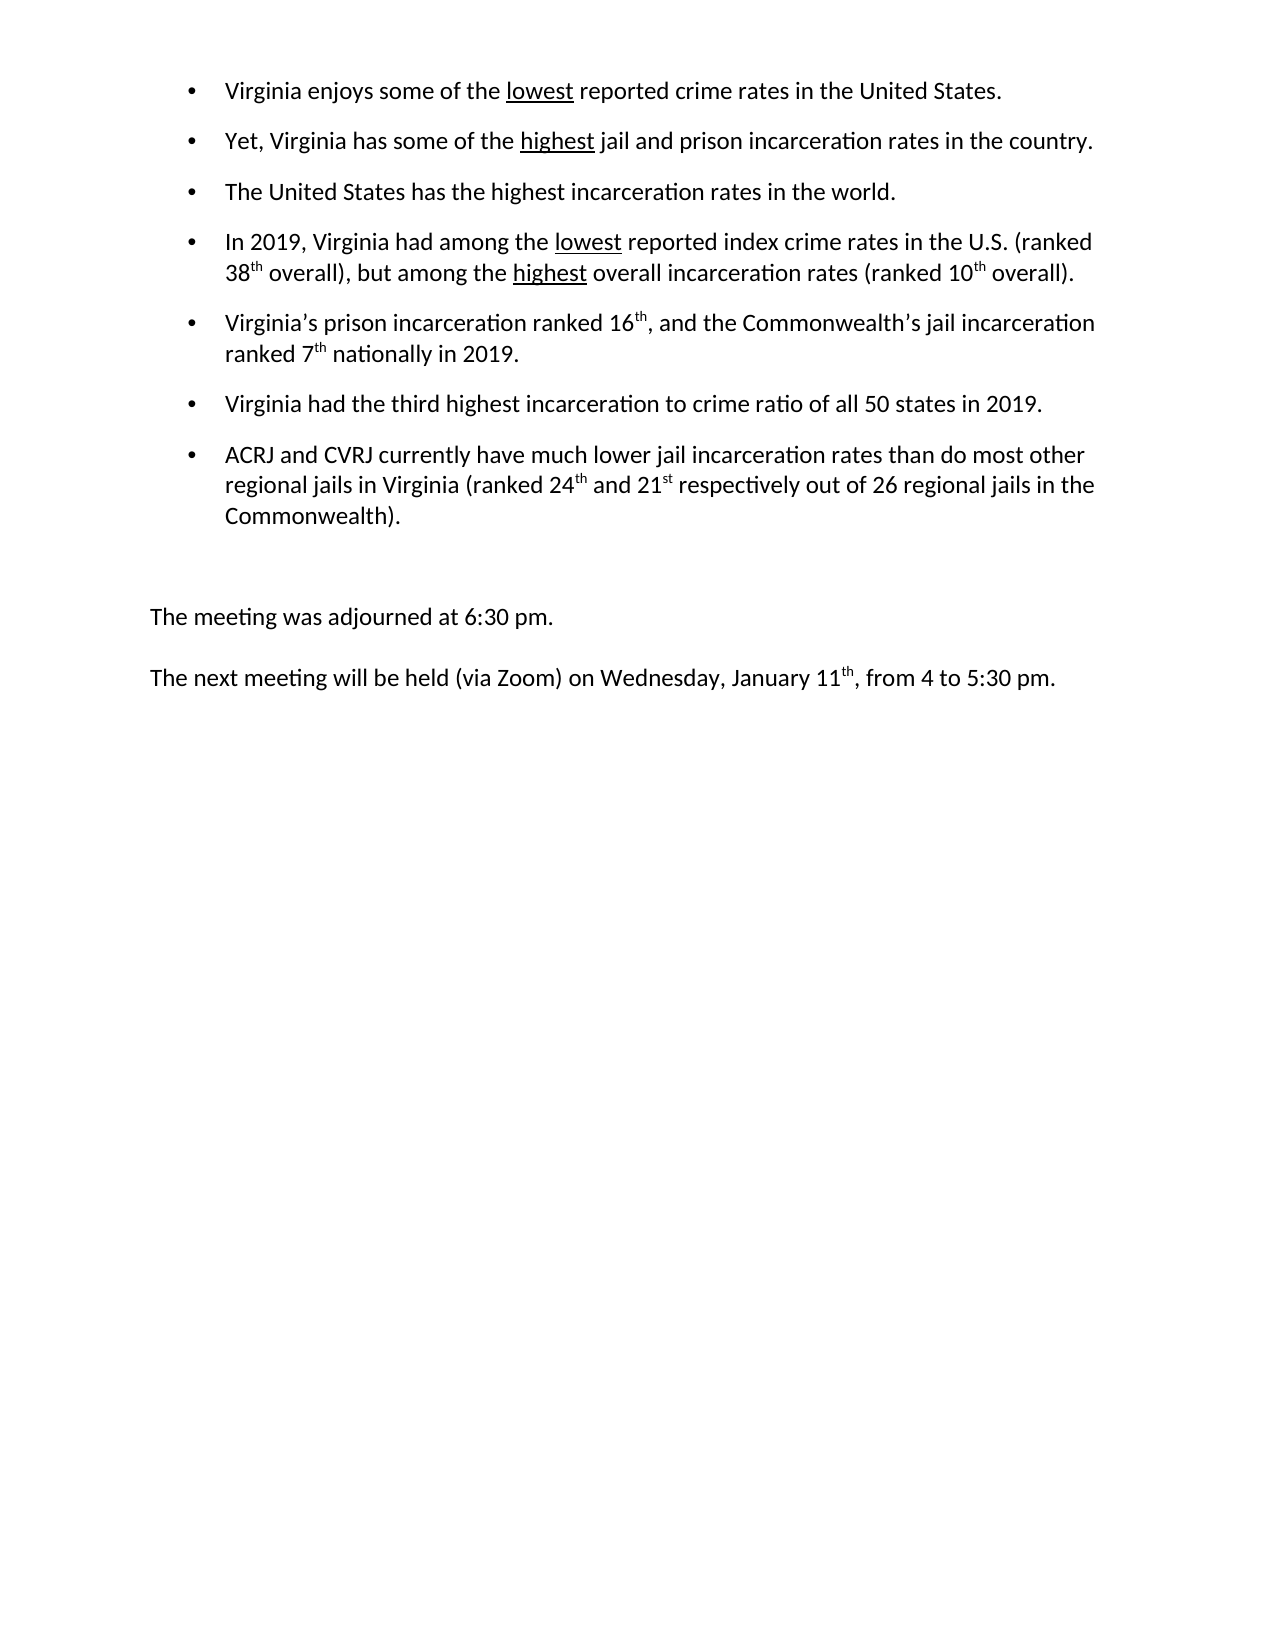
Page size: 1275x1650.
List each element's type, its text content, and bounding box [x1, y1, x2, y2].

list Virginia had the third highest incarceration to crime ratio of all 50 states in 2019. [187, 389, 1125, 419]
list Virginia’s prison incarceration ranked 16th, and the Commonwealth’s jail incarceration ranked 7th nationally in 2019. [187, 308, 1125, 369]
list The United States has the highest incarceration rates in the world. [187, 176, 1125, 207]
list In 2019, Virginia had among the lowest reported index crime rates in the U.S. (ranked 38th overall), but among the highest overall incarceration rates (ranked 10th overall). [187, 227, 1125, 288]
list Virginia enjoys some of the lowest reported crime rates in the United States. [187, 75, 1125, 106]
text The next meeting will be held (via Zoom) on Wednesday, January 11th, from 4 to 5:30 pm. [150, 662, 1125, 693]
list Yet, Virginia has some of the highest jail and prison incarceration rates in the country. [187, 126, 1125, 156]
list ACRJ and CVRJ currently have much lower jail incarceration rates than do most other regional jails in Virginia (ranked 24th and 21st respectively out of 26 regional jails in the Commonwealth). [187, 439, 1125, 531]
text The meeting was adjourned at 6:30 pm. [150, 601, 1125, 632]
